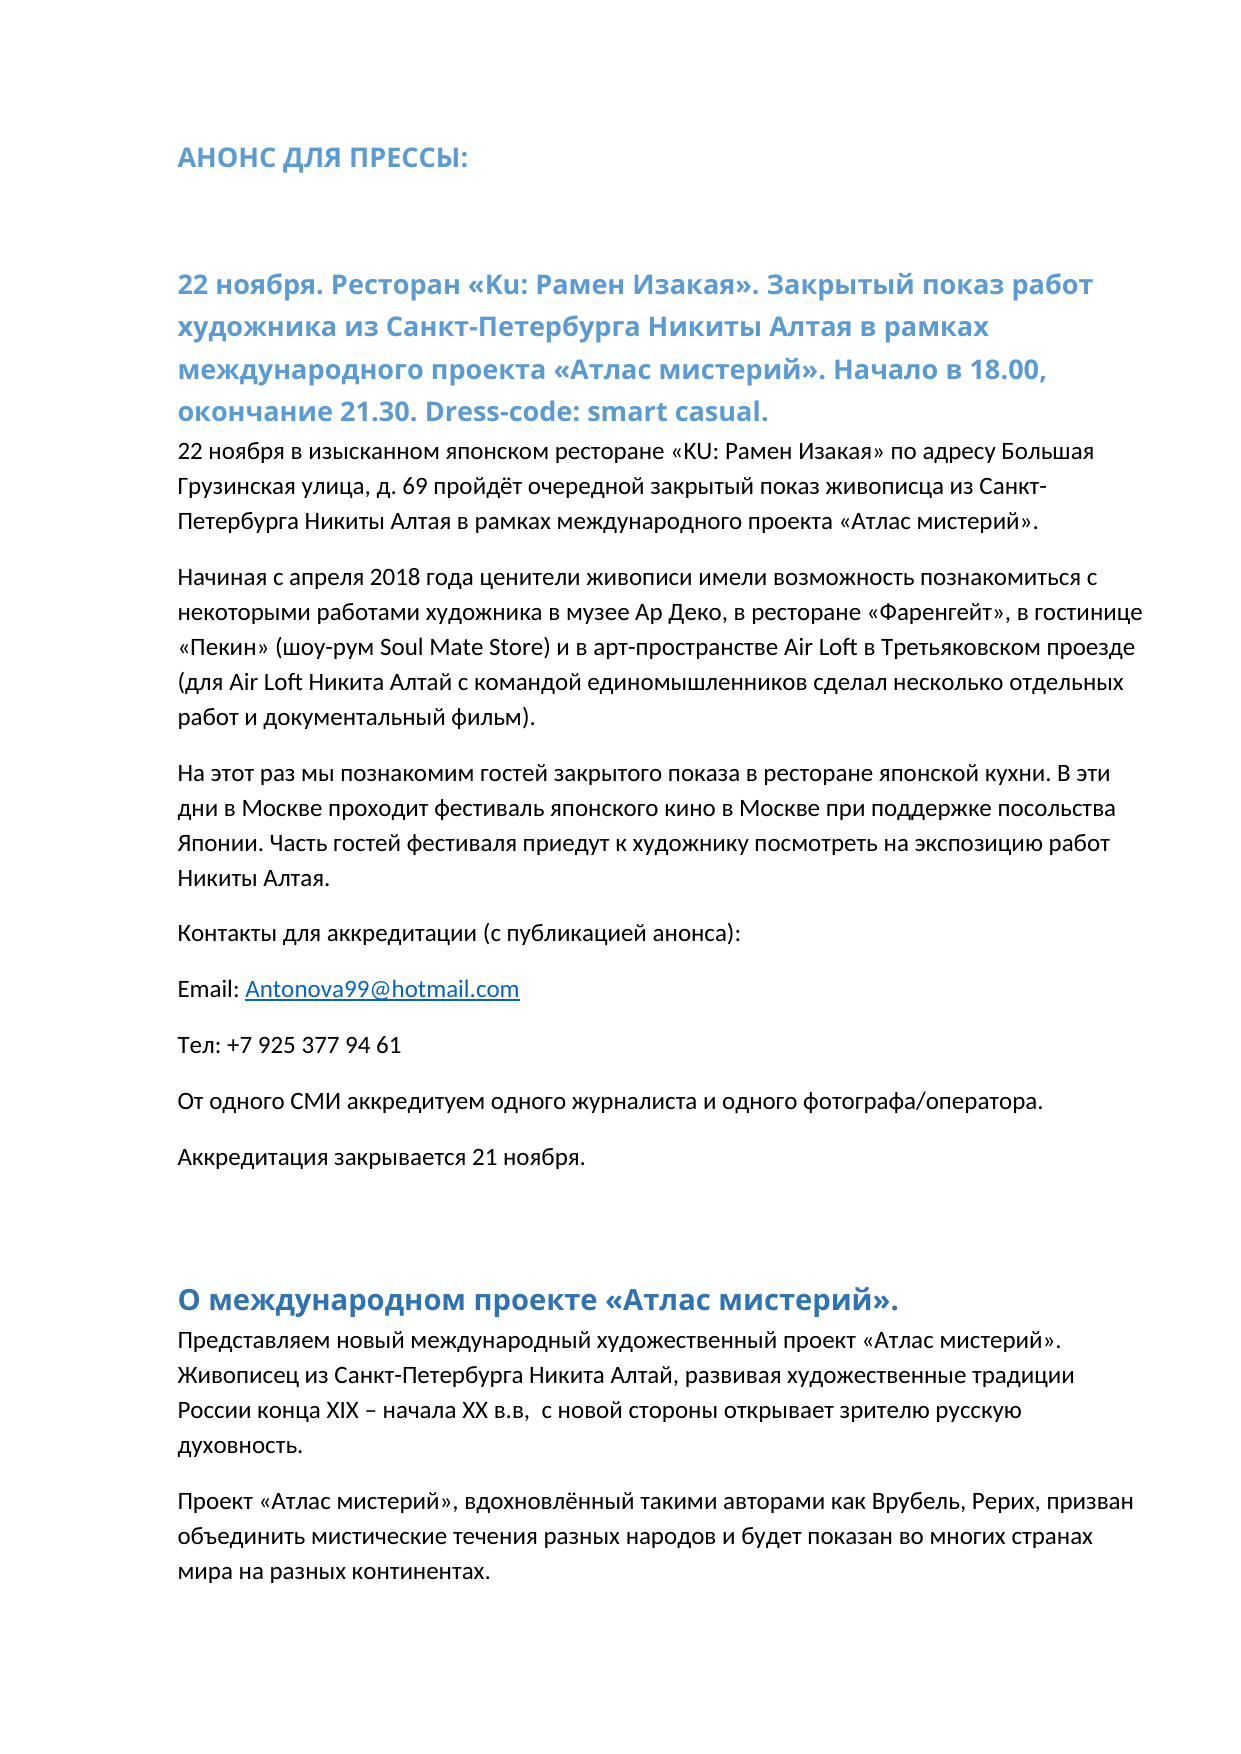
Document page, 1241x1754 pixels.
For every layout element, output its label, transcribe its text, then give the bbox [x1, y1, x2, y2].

subtitle АНОНС ДЛЯ ПРЕССЫ: [177, 139, 1152, 176]
text 22 ноября в изысканном японском ресторане «KU: Рамен Изакая» по адресу Большая Грузинская улица, д. 69 пройдёт очередной закрытый показ живописца из Санкт-Петербурга Никиты Алтая в рамках международного проекта «Атлас мистерий». [177, 435, 1152, 536]
text Тел: +7 925 377 94 61 [177, 1029, 1152, 1060]
text На этот раз мы познакомим гостей закрытого показа в ресторане японской кухни. В эти дни в Москве проходит фестиваль японского кино в Москве при поддержке посольства Японии. Часть гостей фестиваля приедут к художнику посмотреть на экспозицию работ Никиты Алтая. [177, 757, 1152, 892]
text Аккредитация закрывается 21 ноября. [177, 1141, 1152, 1171]
text От одного СМИ аккредитуем одного журналиста и одного фотографа/оператора. [177, 1085, 1152, 1116]
text Представляем новый международный художественный проект «Атлас мистерий». Живописец из Санкт-Петербурга Никита Алтай, развивая художественные традиции России конца XIX – начала XX в.в, с новой стороны открывает зрителю русскую духовность. [177, 1324, 1152, 1460]
text Проект «Атлас мистерий», вдохновлённый такими авторами как Врубель, Рерих, призван объединить мистические течения разных народов и будет показан во многих странах мира на разных континентах. [177, 1485, 1152, 1586]
subtitle О международном проекте «Атлас мистерий». [177, 1279, 1152, 1318]
text Контакты для аккредитации (с публикацией анонса): [177, 917, 1152, 948]
subtitle 22 ноября. Ресторан «Ku: Рамен Изакая». Закрытый показ работ художника из Санкт-Петербурга Никиты Алтая в рамках международного проекта «Атлас мистерий». Начало в 18.00, окончание 21.30. Dress-code: smart casual. [177, 265, 1152, 429]
text Email: Antonova99@hotmail.com [177, 973, 1152, 1004]
text Начиная с апреля 2018 года ценители живописи имели возможность познакомиться с некоторыми работами художника в музее Ар Деко, в ресторане «Фаренгейт», в гостинице «Пекин» (шоу-рум Soul Mate Store) и в арт-пространстве Air Loft в Третьяковском проезде (для Air Loft Никита Алтай с командой единомышленников сделал несколько отдельных работ и документальный фильм). [177, 561, 1152, 731]
